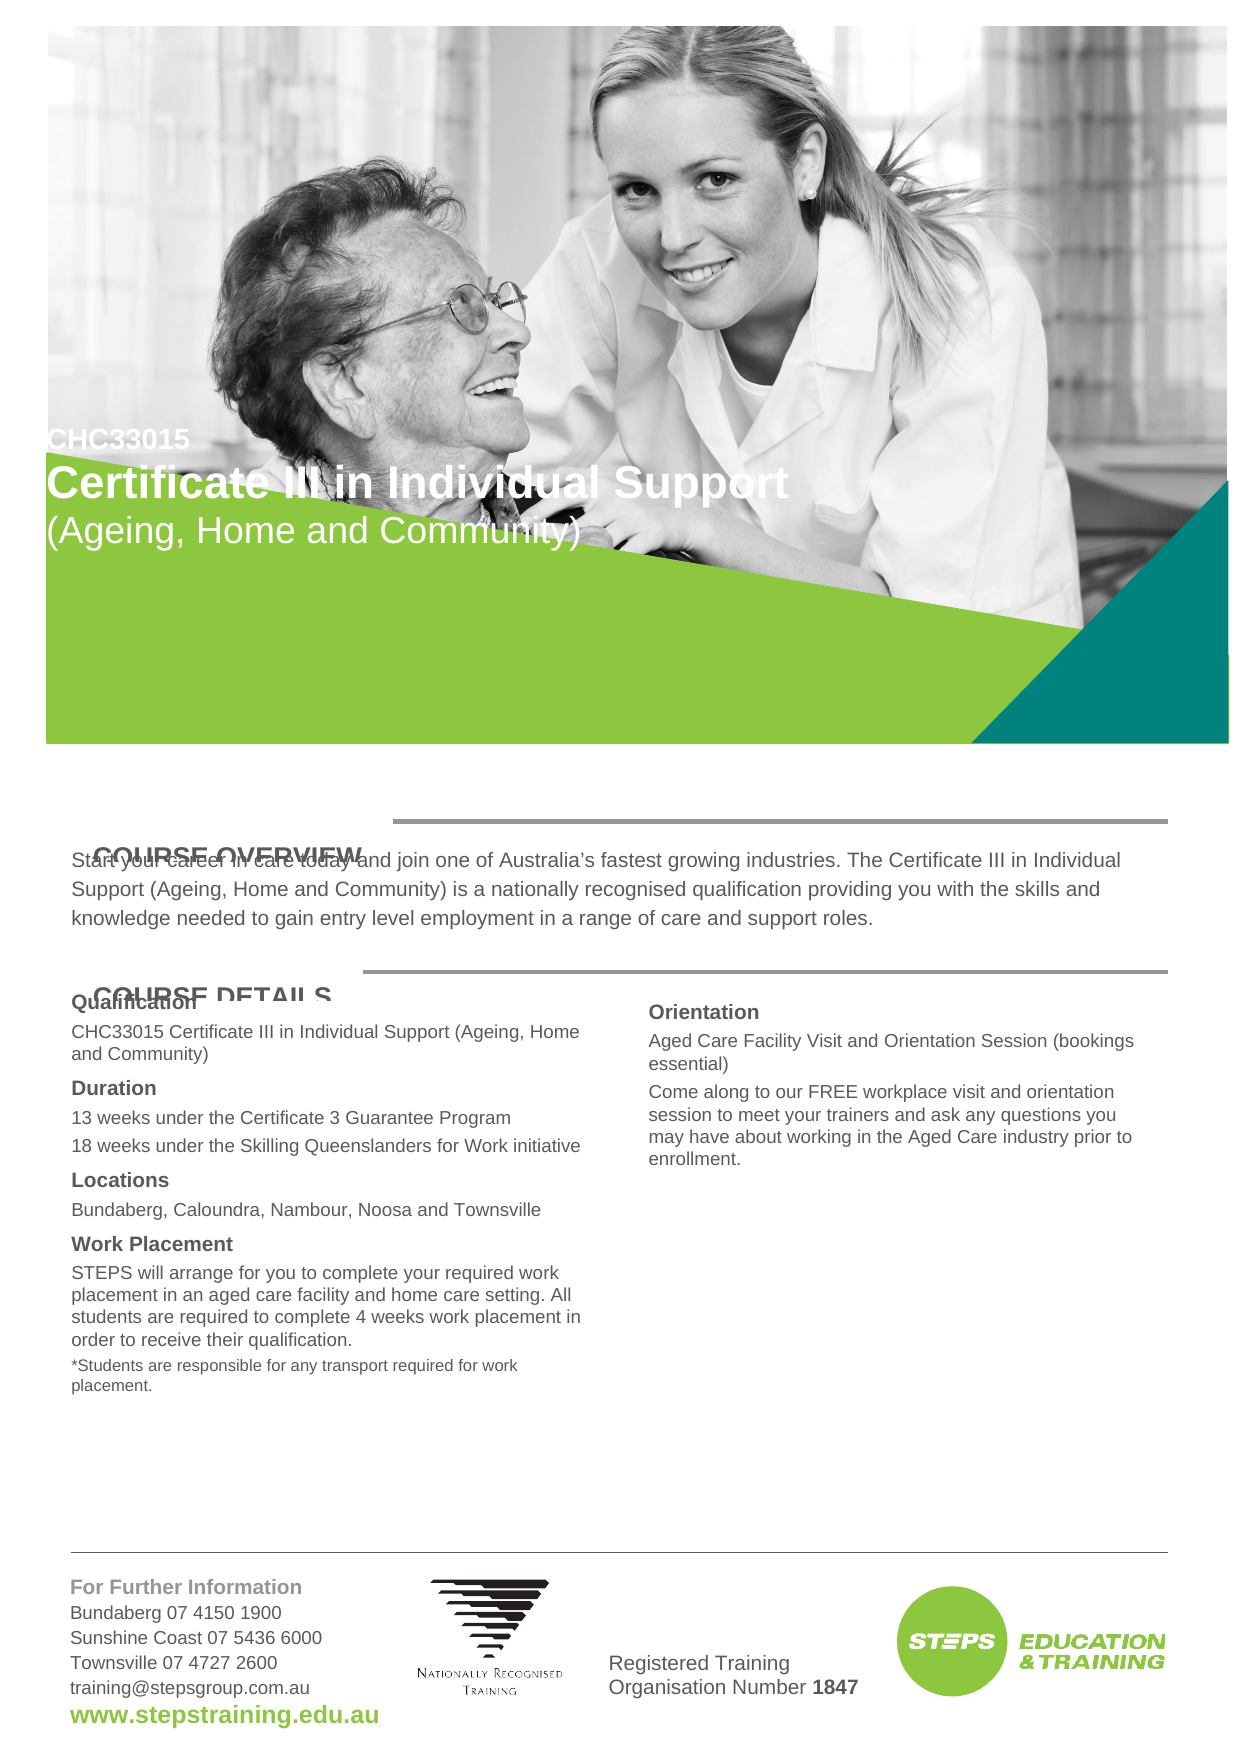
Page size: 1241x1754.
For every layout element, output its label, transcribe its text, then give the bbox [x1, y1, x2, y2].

text 13 weeks under the Certificate 3 Guarantee Program [71, 1106, 584, 1128]
text *Students are responsible for any transport required for work [71, 1356, 584, 1375]
text Come along to our FREE workplace visit and orientation session to meet your trainers and ask any questions you may have about working in the Aged Care industry prior to enrollment. [648, 1081, 1149, 1169]
text Aged Care Facility Visit and Orientation Session (bookings [648, 1030, 1221, 1052]
text and Community) [71, 1043, 584, 1064]
text Bundaberg, Caloundra, Nambour, Noosa and Townsville [71, 1198, 584, 1220]
text Start your career in care today and join one of Australia’s fastest growing industries. The Certificate III in Individual Support (Ageing, Home and Community) is a nationally recognised qualification providing you with the skills and knowledge needed to gain entry level employment in a range of care and support roles. [71, 848, 1132, 930]
picture [516, 525, 525, 534]
picture [417, 1668, 562, 1695]
text placement. [71, 1376, 584, 1395]
text CHC33015 Certificate III in Individual Support (Ageing, Home [71, 1021, 584, 1042]
picture [252, 477, 262, 483]
subtitle Locations [71, 1168, 584, 1192]
subtitle Qualification [71, 990, 584, 1014]
picture [1019, 1634, 1165, 1669]
picture [48, 26, 1227, 629]
text STEPS will arrange for you to complete your required work placement in an aged care facility and home care setting. All students are required to complete 4 weeks work placement in order to receive their qualification. [71, 1262, 582, 1350]
subtitle Work Placement [71, 1231, 584, 1255]
text 18 weeks under the Skilling Queenslanders for Work initiative [71, 1135, 584, 1156]
text essential) [648, 1053, 1221, 1074]
subtitle Duration [71, 1076, 584, 1100]
subtitle Orientation [648, 1000, 1221, 1024]
